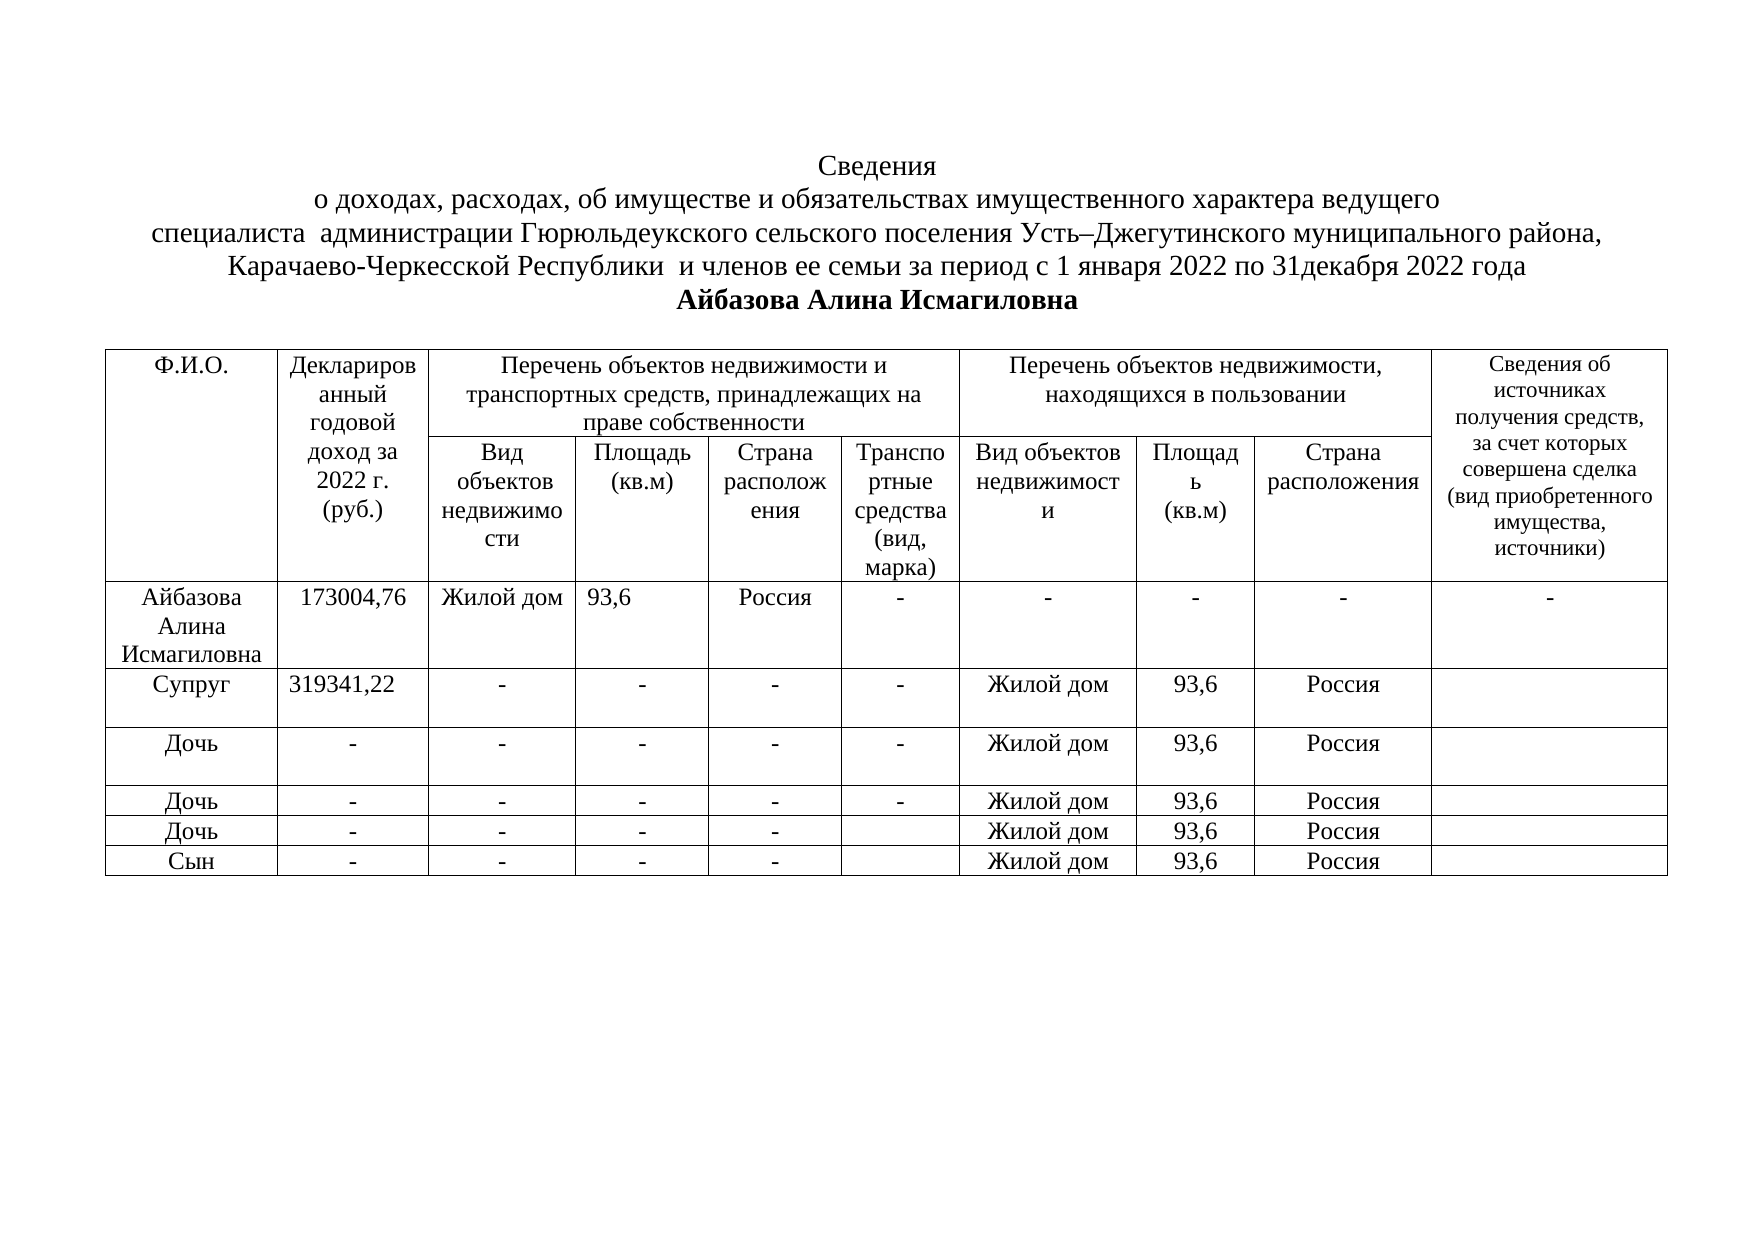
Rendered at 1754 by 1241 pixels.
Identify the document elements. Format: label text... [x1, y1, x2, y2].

table_cell - [842, 669, 959, 727]
table_cell [1432, 669, 1667, 727]
table_cell 93,6 [1137, 786, 1254, 815]
table_cell 93,6 [576, 582, 708, 668]
table_cell - [576, 816, 708, 845]
table_cell Айбазова Алина Исмагиловна [106, 582, 277, 668]
table_cell - [278, 846, 428, 875]
table_cell - [1432, 582, 1667, 668]
table_cell [1432, 728, 1667, 785]
table_cell Транспортные средства (вид, марка) [842, 437, 959, 581]
table_cell - [278, 786, 428, 815]
table_cell Жилой дом [960, 728, 1136, 785]
table_cell 93,6 [1137, 816, 1254, 845]
table_header Декларированный годовой доход за 2022 г. (руб.) [278, 350, 428, 581]
table_cell - [429, 669, 575, 727]
text Сведения [118, 148, 1636, 181]
table_cell Жилой дом [960, 786, 1136, 815]
text специалиста администрации Гюрюльдеукского сельского поселения Усть–Джегутинского муниципального района, Карачаево-Черкесской Республики и членов ее семьи за период с 1 января 2022 по 31декабря 2022 года [118, 215, 1636, 282]
table_cell - [429, 846, 575, 875]
table_cell Страна расположения [709, 437, 841, 581]
table_cell [842, 846, 959, 875]
table_cell - [576, 728, 708, 785]
table_cell Дочь [106, 816, 277, 845]
table_cell - [278, 816, 428, 845]
table_cell 319341,22 [278, 669, 428, 727]
table_header Перечень объектов недвижимости, находящихся в пользовании [960, 350, 1431, 436]
table_cell - [960, 582, 1136, 668]
table_header Перечень объектов недвижимости и транспортных средств, принадлежащих на праве собственности [429, 350, 959, 436]
text о доходах, расходах, об имуществе и обязательствах имущественного характера ведущего [118, 181, 1636, 215]
table_header Сведения об источниках получения средств, за счет которых совершена сделка (вид приобретенного имущества, источники) [1432, 350, 1667, 581]
table_cell [842, 816, 959, 845]
table_cell Жилой дом [960, 816, 1136, 845]
table_cell - [576, 669, 708, 727]
table_cell - [429, 728, 575, 785]
table_cell Вид объектов недвижимости [429, 437, 575, 581]
table_cell Жилой дом [960, 846, 1136, 875]
table_cell - [842, 728, 959, 785]
table_cell - [576, 846, 708, 875]
table_cell - [709, 816, 841, 845]
table_cell Жилой дом [429, 582, 575, 668]
table_cell - [429, 786, 575, 815]
table_cell 173004,76 [278, 582, 428, 668]
table_cell Россия [1255, 816, 1431, 845]
table_cell Супруг [106, 669, 277, 727]
table_cell Россия [1255, 728, 1431, 785]
table_cell Россия [1255, 786, 1431, 815]
table_cell 93,6 [1137, 728, 1254, 785]
table_cell Площадь (кв.м) [1137, 437, 1254, 581]
table_cell - [1137, 582, 1254, 668]
table_cell - [842, 582, 959, 668]
text Айбазова Алина Исмагиловна [118, 282, 1636, 315]
table_cell Россия [709, 582, 841, 668]
table_cell [1432, 816, 1667, 845]
table_cell - [709, 786, 841, 815]
table_cell 93,6 [1137, 669, 1254, 727]
table_cell Дочь [106, 728, 277, 785]
table_cell Вид объектов недвижимости [960, 437, 1136, 581]
table_header Ф.И.О. [106, 350, 277, 581]
table_cell - [709, 846, 841, 875]
table_cell Площадь (кв.м) [576, 437, 708, 581]
table_cell Сын [106, 846, 277, 875]
table_cell Россия [1255, 846, 1431, 875]
table_cell [1432, 786, 1667, 815]
table_cell - [278, 728, 428, 785]
table_cell [1432, 846, 1667, 875]
table_cell - [709, 728, 841, 785]
table_cell Дочь [106, 786, 277, 815]
table_cell Страна расположения [1255, 437, 1431, 581]
table_cell - [1255, 582, 1431, 668]
table_cell Россия [1255, 669, 1431, 727]
table_cell 93,6 [1137, 846, 1254, 875]
table_cell - [709, 669, 841, 727]
table_cell - [429, 816, 575, 845]
table_cell Жилой дом [960, 669, 1136, 727]
table_cell - [842, 786, 959, 815]
table_cell - [576, 786, 708, 815]
